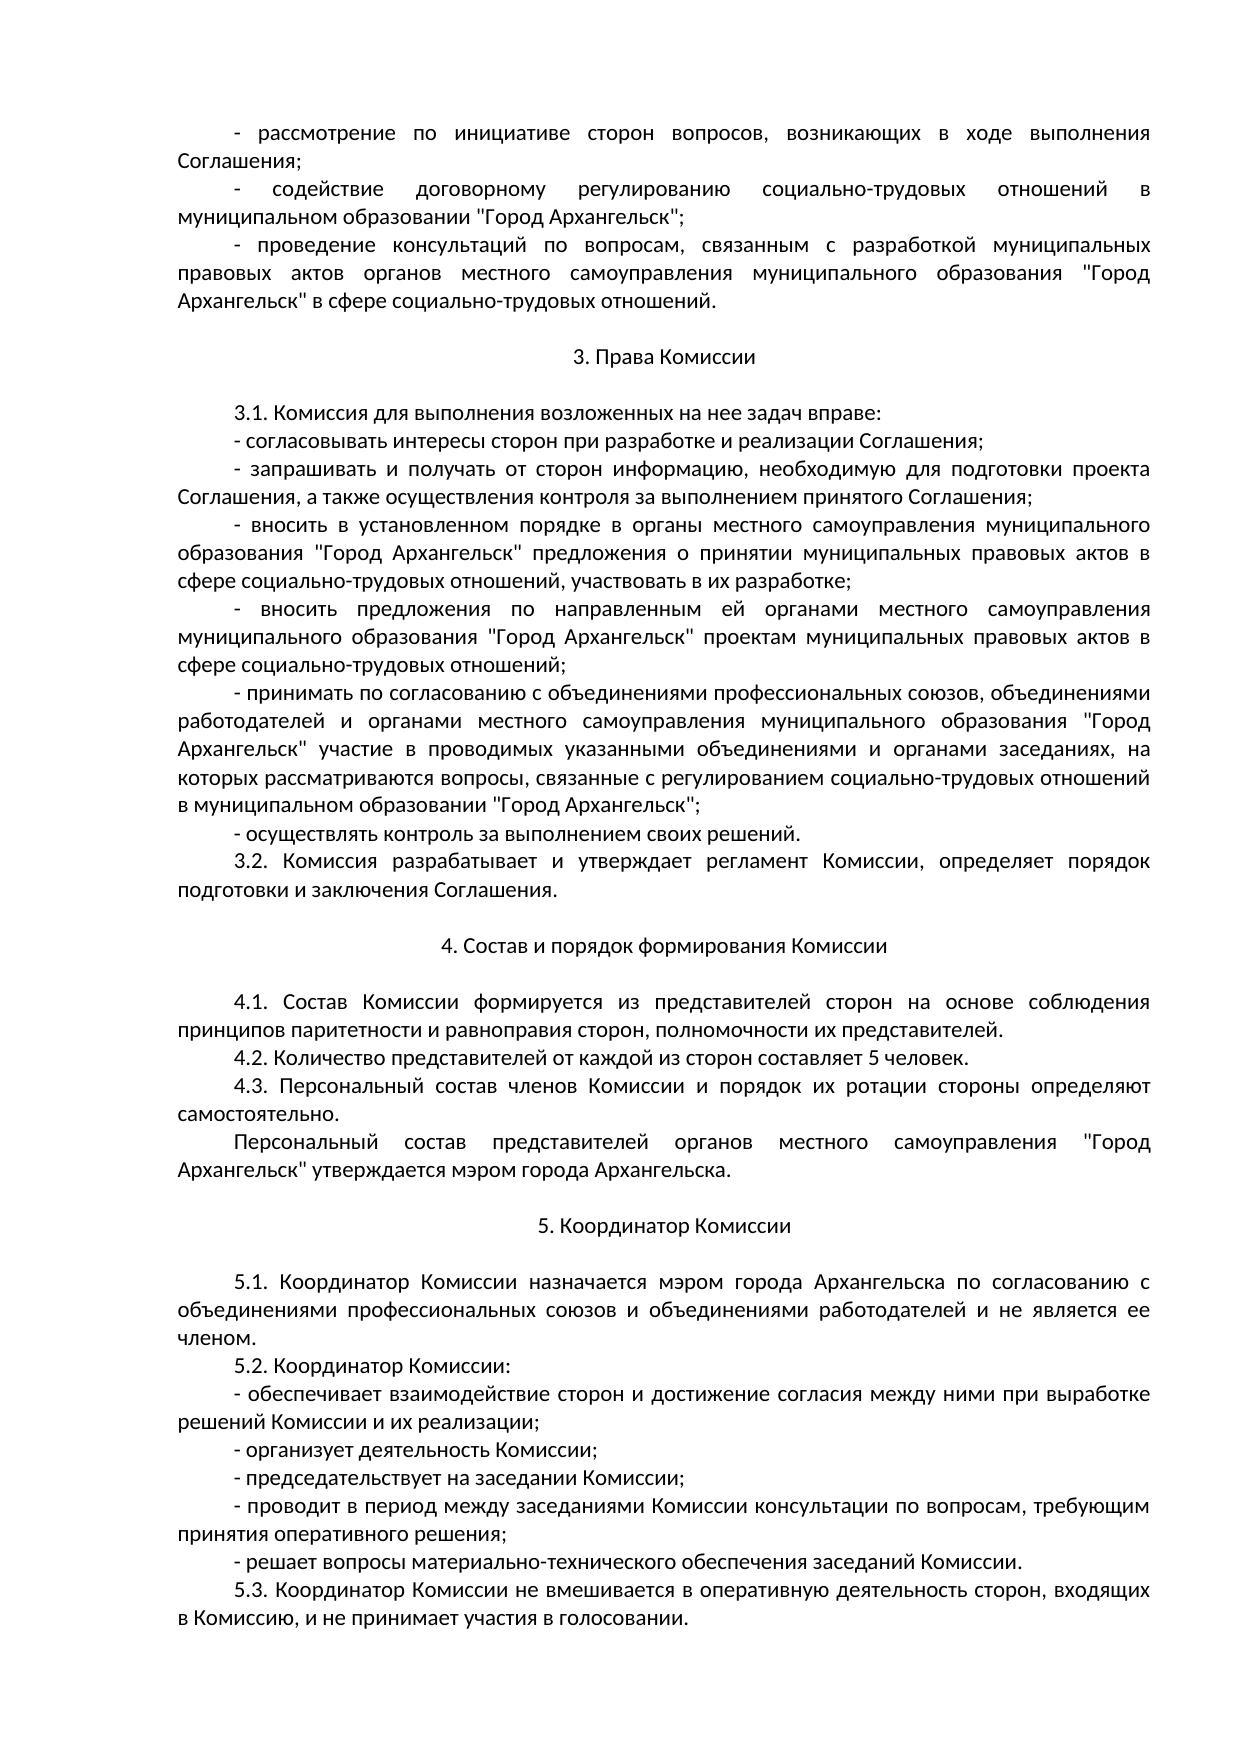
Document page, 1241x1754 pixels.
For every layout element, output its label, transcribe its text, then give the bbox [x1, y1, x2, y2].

text 4.2. Количество представителей от каждой из сторон составляет 5 человек. [177, 1043, 1152, 1071]
text 5.3. Координатор Комиссии не вмешивается в оперативную деятельность сторон, входящих в Комиссию, и не принимает участия в голосовании. [177, 1575, 1152, 1631]
text - обеспечивает взаимодействие сторон и достижение согласия между ними при выработке решений Комиссии и их реализации; [177, 1379, 1152, 1435]
text 3.2. Комиссия разрабатывает и утверждает регламент Комиссии, определяет порядок подготовки и заключения Соглашения. [177, 847, 1152, 903]
text - вносить в установленном порядке в органы местного самоуправления муниципального образования "Город Архангельск" предложения о принятии муниципальных правовых актов в сфере социально-трудовых отношений, участвовать в их разработке; [177, 510, 1152, 594]
text - принимать по согласованию с объединениями профессиональных союзов, объединениями работодателей и органами местного самоуправления муниципального образования "Город Архангельск" участие в проводимых указанными объединениями и органами заседаниях, на которых рассматриваются вопросы, связанные с регулированием социально-трудовых отношений в муниципальном образовании "Город Архангельск"; [177, 678, 1152, 819]
text - решает вопросы материально-технического обеспечения заседаний Комиссии. [177, 1547, 1152, 1575]
text 4.3. Персональный состав членов Комиссии и порядок их ротации стороны определяют самостоятельно. [177, 1071, 1152, 1127]
text 4.1. Состав Комиссии формируется из представителей сторон на основе соблюдения принципов паритетности и равноправия сторон, полномочности их представителей. [177, 987, 1152, 1043]
text 3.1. Комиссия для выполнения возложенных на нее задач вправе: [177, 398, 1152, 426]
text 3. Права Комиссии [177, 342, 1152, 370]
text 4. Состав и порядок формирования Комиссии [177, 931, 1152, 959]
text - председательствует на заседании Комиссии; [177, 1463, 1152, 1491]
text - содействие договорному регулированию социально-трудовых отношений в муниципальном образовании "Город Архангельск"; [177, 174, 1152, 230]
text - организует деятельность Комиссии; [177, 1435, 1152, 1463]
text - запрашивать и получать от сторон информацию, необходимую для подготовки проекта Соглашения, а также осуществления контроля за выполнением принятого Соглашения; [177, 454, 1152, 510]
text - вносить предложения по направленным ей органами местного самоуправления муниципального образования "Город Архангельск" проектам муниципальных правовых актов в сфере социально-трудовых отношений; [177, 594, 1152, 678]
text 5.2. Координатор Комиссии: [177, 1351, 1152, 1379]
text - осуществлять контроль за выполнением своих решений. [177, 819, 1152, 847]
text - рассмотрение по инициативе сторон вопросов, возникающих в ходе выполнения Соглашения; [177, 118, 1152, 174]
text - согласовывать интересы сторон при разработке и реализации Соглашения; [177, 426, 1152, 454]
text - проводит в период между заседаниями Комиссии консультации по вопросам, требующим принятия оперативного решения; [177, 1491, 1152, 1547]
text - проведение консультаций по вопросам, связанным с разработкой муниципальных правовых актов органов местного самоуправления муниципального образования "Город Архангельск" в сфере социально-трудовых отношений. [177, 230, 1152, 314]
text 5. Координатор Комиссии [177, 1211, 1152, 1239]
text Персональный состав представителей органов местного самоуправления "Город Архангельск" утверждается мэром города Архангельска. [177, 1127, 1152, 1183]
text 5.1. Координатор Комиссии назначается мэром города Архангельска по согласованию с объединениями профессиональных союзов и объединениями работодателей и не является ее членом. [177, 1267, 1152, 1351]
